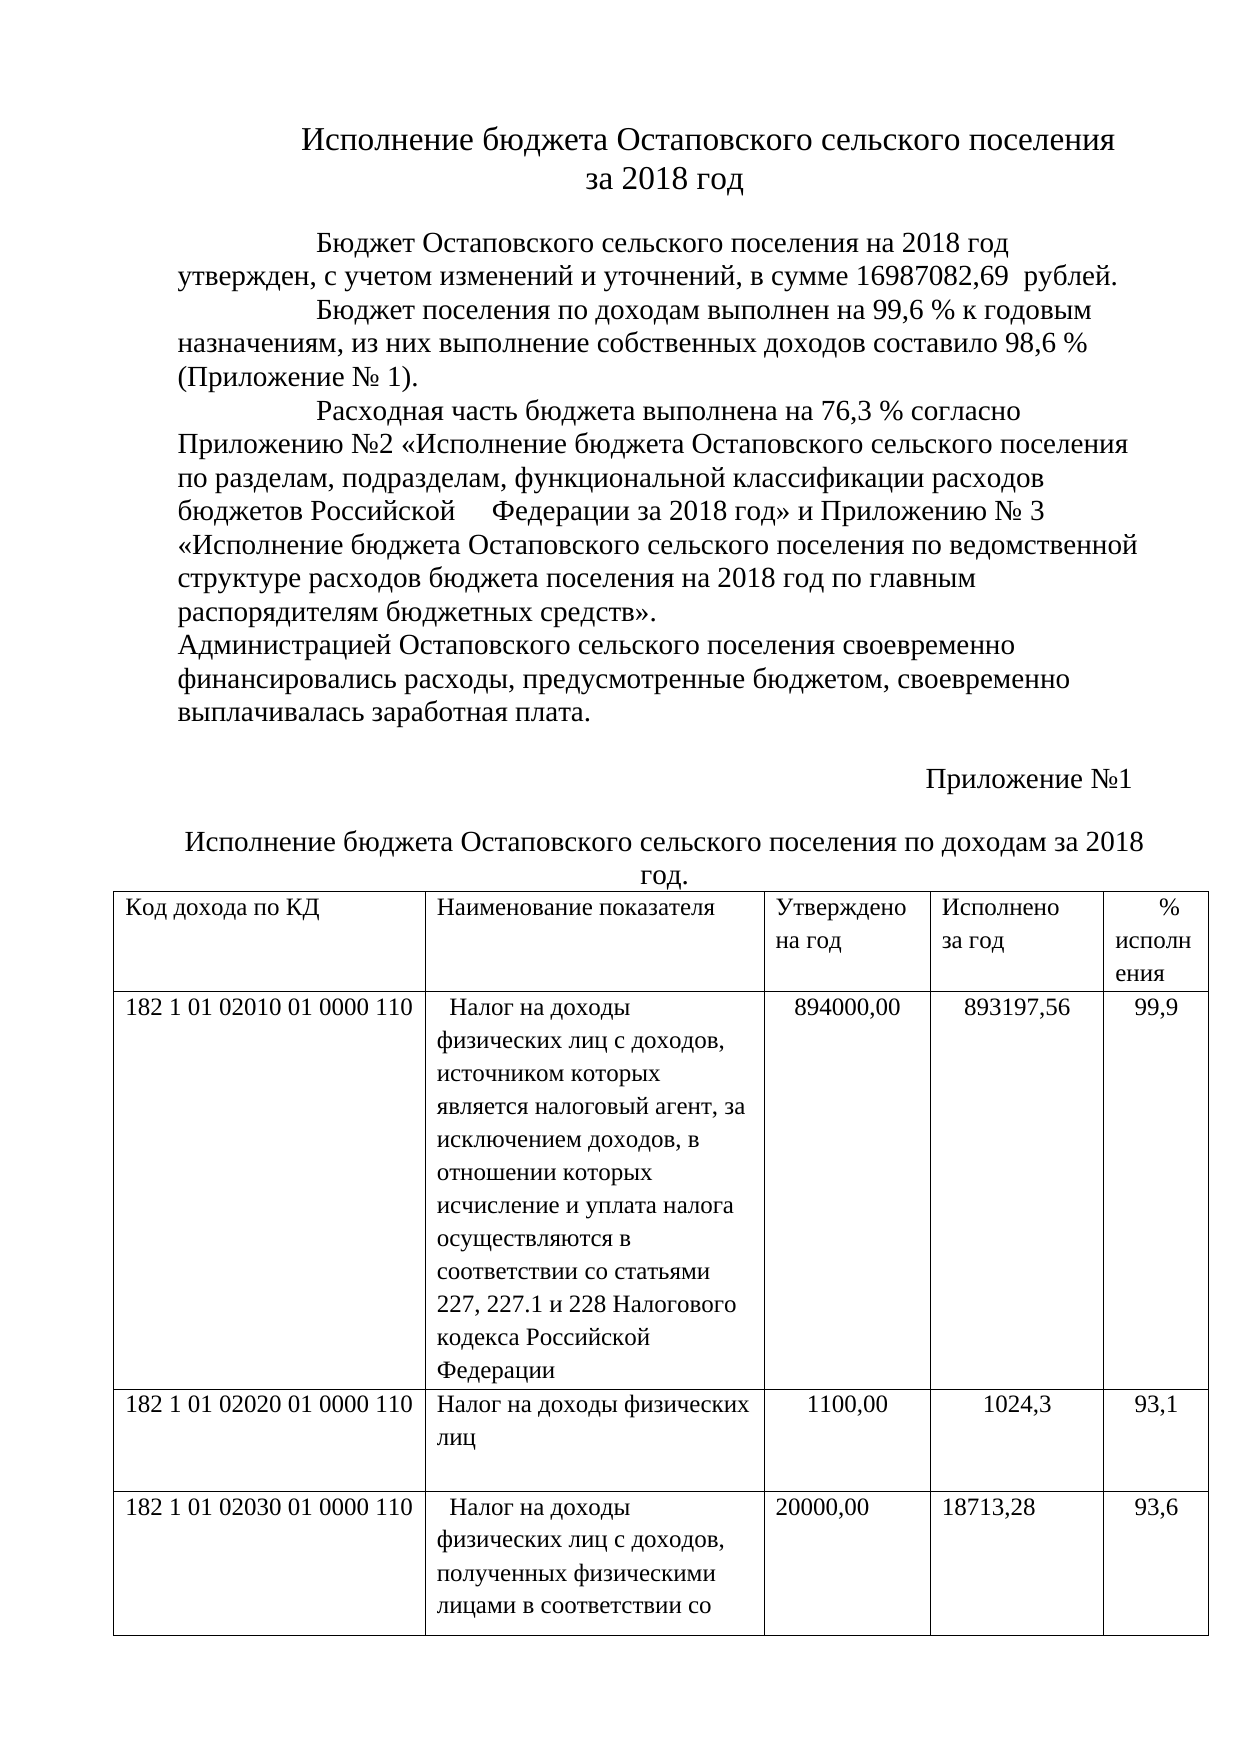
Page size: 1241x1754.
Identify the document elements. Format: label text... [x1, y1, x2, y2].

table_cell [426, 1492, 764, 1635]
text Приложение №1 [177, 762, 1152, 795]
table_cell 20000,00 [765, 1492, 930, 1635]
text Исполнение бюджета Остаповского сельского поселения [177, 119, 1152, 158]
table_cell 99,9 [1104, 992, 1208, 1388]
table_cell 18713,28 [931, 1492, 1103, 1635]
text за 2018 год [177, 158, 1152, 196]
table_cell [114, 1492, 425, 1635]
table_header % исполнения [1104, 892, 1208, 991]
table_header Наименование показателя [426, 892, 764, 991]
table_cell Налог на доходы физических лиц с доходов, источником которых является налоговый агент, за исключением доходов, в отношении которых исчисление и уплата налога осуществляются в соответствии со статьями 227, 227.1 и 228 Налогового кодекса Российской Федерации [426, 992, 764, 1388]
table_cell 1024,3 [931, 1390, 1103, 1491]
table_header Исполнено за год [931, 892, 1103, 991]
table_header Утверждено на год [765, 892, 930, 991]
text Исполнение бюджета Остаповского сельского поселения по доходам за 2018 год. [177, 824, 1152, 891]
table_cell 93,1 [1104, 1390, 1208, 1491]
table_cell 93,6 [1104, 1492, 1208, 1635]
table_cell 894000,00 [765, 992, 930, 1388]
text Расходная часть бюджета выполнена на 76,3 % согласно Приложению №2 «Исполнение бюджета Остаповского сельского поселения по разделам, подразделам, функциональной классификации расходов бюджетов Российской Федерации за 2018 год» и Приложению № 3 «Исполнение бюджета Остаповского сельского поселения по ведомственной структуре расходов бюджета поселения на 2018 год по главным распорядителям бюджетных средств». [177, 393, 1152, 627]
text Администрацией Остаповского сельского поселения своевременно финансировались расходы, предусмотренные бюджетом, своевременно выплачивалась заработная плата. [177, 627, 1152, 728]
table_cell 893197,56 [931, 992, 1103, 1388]
table_cell 182 1 01 02010 01 0000 110 [114, 992, 425, 1388]
table_cell 1100,00 [765, 1390, 930, 1491]
text Бюджет поселения по доходам выполнен на 99,6 % к годовым назначениям, из них выполнение собственных доходов составило 98,6 % (Приложение № 1). [177, 292, 1152, 393]
table_header Код дохода по КД [114, 892, 425, 991]
text Бюджет Остаповского сельского поселения на 2018 год утвержден, с учетом изменений и уточнений, в сумме 16987082,69 рублей. [177, 225, 1152, 292]
table_cell Налог на доходы физических лиц [426, 1390, 764, 1491]
table_cell 182 1 01 02020 01 0000 110 [114, 1390, 425, 1491]
